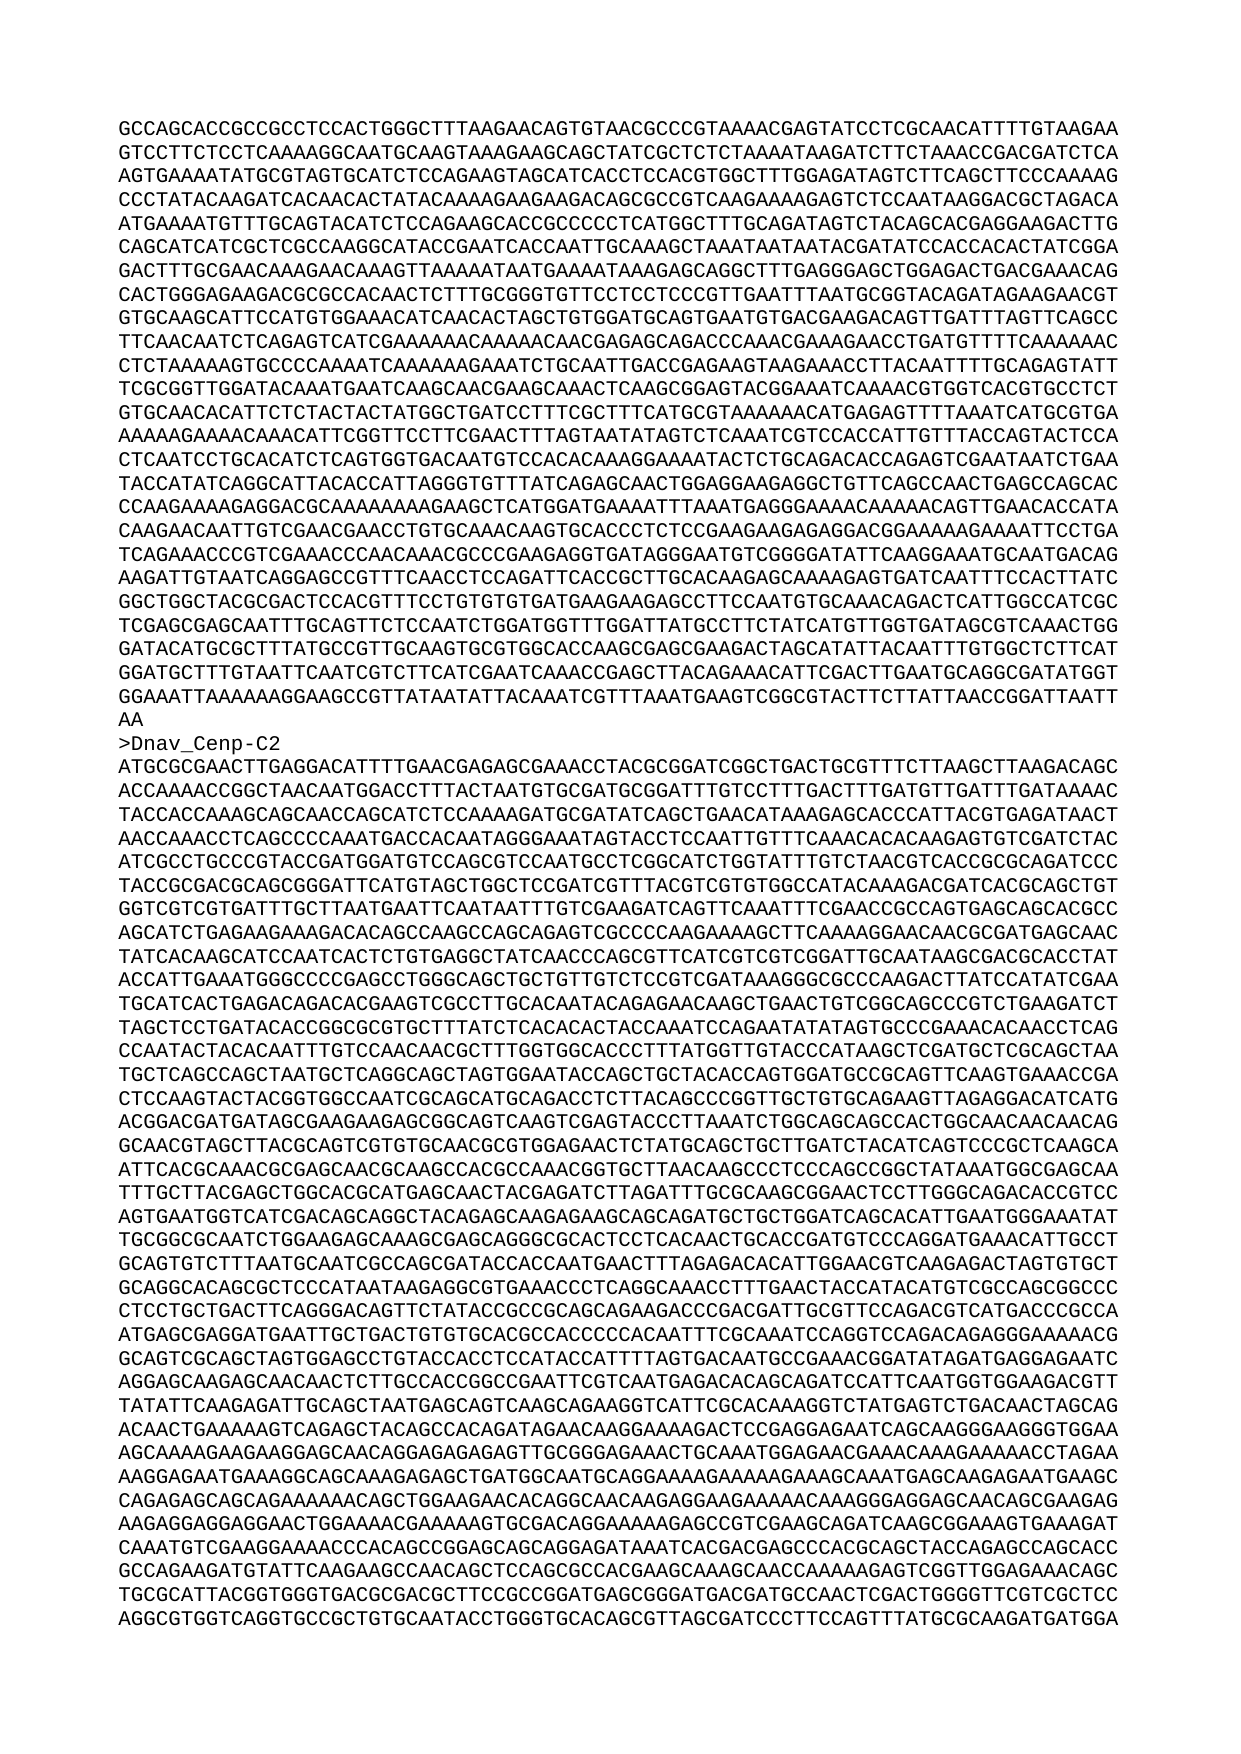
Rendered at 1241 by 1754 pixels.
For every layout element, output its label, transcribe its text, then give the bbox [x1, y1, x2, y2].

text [118, 118, 1122, 733]
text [118, 757, 1122, 1631]
text >Dnav_Cenp-C2 [118, 733, 1122, 757]
